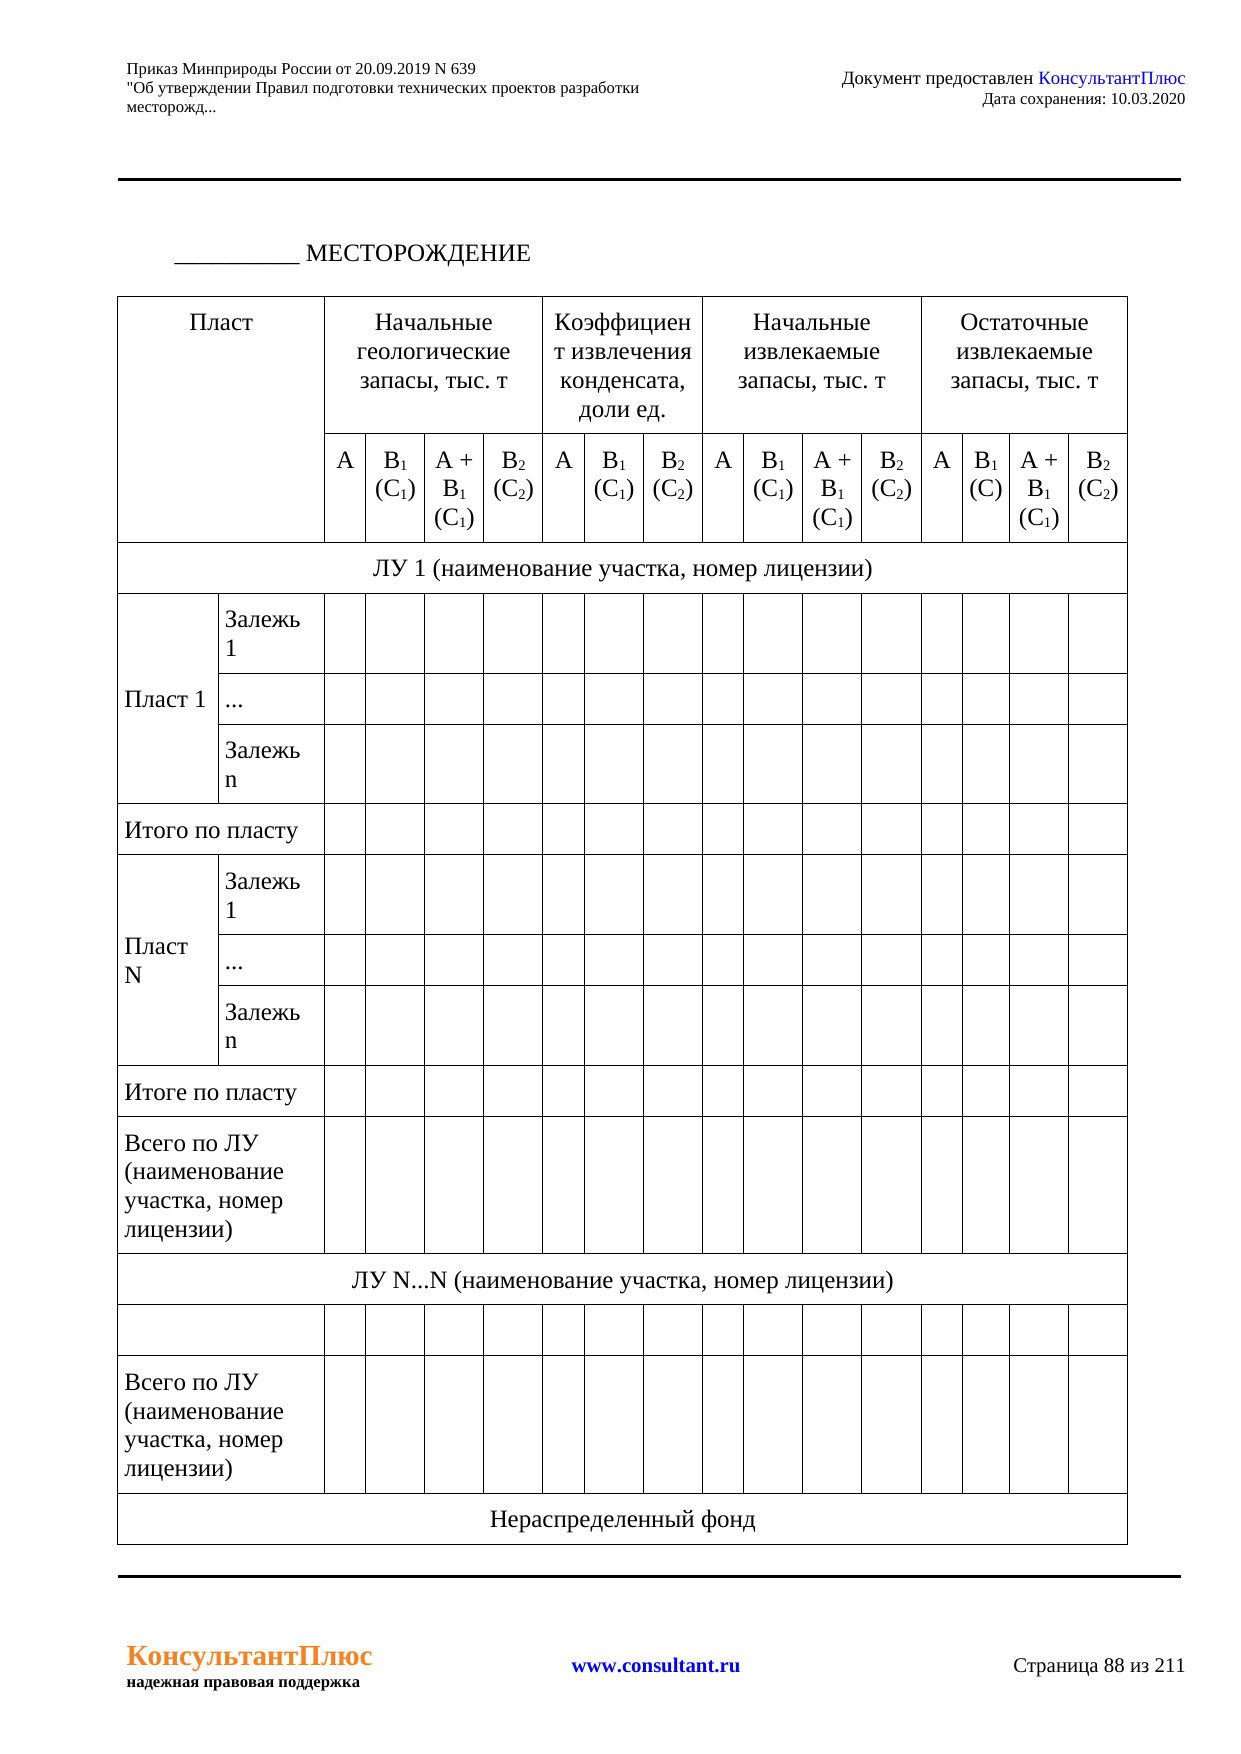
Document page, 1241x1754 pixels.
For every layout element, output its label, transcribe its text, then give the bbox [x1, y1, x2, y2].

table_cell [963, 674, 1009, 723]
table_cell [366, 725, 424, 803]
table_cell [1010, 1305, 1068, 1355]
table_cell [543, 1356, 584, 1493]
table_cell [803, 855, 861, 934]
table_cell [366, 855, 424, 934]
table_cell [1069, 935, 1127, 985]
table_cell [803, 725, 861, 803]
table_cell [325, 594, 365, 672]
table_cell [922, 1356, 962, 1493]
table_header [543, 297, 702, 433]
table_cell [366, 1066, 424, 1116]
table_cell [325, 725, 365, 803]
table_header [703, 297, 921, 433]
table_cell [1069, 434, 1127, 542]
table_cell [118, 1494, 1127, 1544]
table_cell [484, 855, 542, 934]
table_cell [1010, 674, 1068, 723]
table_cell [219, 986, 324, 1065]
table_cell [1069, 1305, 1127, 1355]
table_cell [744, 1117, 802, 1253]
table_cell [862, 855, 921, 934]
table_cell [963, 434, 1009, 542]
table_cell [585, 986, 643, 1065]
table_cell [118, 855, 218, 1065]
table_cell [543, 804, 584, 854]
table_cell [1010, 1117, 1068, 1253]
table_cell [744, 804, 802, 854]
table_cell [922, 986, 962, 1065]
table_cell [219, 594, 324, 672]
text __________ МЕСТОРОЖДЕНИЕ [118, 238, 1181, 267]
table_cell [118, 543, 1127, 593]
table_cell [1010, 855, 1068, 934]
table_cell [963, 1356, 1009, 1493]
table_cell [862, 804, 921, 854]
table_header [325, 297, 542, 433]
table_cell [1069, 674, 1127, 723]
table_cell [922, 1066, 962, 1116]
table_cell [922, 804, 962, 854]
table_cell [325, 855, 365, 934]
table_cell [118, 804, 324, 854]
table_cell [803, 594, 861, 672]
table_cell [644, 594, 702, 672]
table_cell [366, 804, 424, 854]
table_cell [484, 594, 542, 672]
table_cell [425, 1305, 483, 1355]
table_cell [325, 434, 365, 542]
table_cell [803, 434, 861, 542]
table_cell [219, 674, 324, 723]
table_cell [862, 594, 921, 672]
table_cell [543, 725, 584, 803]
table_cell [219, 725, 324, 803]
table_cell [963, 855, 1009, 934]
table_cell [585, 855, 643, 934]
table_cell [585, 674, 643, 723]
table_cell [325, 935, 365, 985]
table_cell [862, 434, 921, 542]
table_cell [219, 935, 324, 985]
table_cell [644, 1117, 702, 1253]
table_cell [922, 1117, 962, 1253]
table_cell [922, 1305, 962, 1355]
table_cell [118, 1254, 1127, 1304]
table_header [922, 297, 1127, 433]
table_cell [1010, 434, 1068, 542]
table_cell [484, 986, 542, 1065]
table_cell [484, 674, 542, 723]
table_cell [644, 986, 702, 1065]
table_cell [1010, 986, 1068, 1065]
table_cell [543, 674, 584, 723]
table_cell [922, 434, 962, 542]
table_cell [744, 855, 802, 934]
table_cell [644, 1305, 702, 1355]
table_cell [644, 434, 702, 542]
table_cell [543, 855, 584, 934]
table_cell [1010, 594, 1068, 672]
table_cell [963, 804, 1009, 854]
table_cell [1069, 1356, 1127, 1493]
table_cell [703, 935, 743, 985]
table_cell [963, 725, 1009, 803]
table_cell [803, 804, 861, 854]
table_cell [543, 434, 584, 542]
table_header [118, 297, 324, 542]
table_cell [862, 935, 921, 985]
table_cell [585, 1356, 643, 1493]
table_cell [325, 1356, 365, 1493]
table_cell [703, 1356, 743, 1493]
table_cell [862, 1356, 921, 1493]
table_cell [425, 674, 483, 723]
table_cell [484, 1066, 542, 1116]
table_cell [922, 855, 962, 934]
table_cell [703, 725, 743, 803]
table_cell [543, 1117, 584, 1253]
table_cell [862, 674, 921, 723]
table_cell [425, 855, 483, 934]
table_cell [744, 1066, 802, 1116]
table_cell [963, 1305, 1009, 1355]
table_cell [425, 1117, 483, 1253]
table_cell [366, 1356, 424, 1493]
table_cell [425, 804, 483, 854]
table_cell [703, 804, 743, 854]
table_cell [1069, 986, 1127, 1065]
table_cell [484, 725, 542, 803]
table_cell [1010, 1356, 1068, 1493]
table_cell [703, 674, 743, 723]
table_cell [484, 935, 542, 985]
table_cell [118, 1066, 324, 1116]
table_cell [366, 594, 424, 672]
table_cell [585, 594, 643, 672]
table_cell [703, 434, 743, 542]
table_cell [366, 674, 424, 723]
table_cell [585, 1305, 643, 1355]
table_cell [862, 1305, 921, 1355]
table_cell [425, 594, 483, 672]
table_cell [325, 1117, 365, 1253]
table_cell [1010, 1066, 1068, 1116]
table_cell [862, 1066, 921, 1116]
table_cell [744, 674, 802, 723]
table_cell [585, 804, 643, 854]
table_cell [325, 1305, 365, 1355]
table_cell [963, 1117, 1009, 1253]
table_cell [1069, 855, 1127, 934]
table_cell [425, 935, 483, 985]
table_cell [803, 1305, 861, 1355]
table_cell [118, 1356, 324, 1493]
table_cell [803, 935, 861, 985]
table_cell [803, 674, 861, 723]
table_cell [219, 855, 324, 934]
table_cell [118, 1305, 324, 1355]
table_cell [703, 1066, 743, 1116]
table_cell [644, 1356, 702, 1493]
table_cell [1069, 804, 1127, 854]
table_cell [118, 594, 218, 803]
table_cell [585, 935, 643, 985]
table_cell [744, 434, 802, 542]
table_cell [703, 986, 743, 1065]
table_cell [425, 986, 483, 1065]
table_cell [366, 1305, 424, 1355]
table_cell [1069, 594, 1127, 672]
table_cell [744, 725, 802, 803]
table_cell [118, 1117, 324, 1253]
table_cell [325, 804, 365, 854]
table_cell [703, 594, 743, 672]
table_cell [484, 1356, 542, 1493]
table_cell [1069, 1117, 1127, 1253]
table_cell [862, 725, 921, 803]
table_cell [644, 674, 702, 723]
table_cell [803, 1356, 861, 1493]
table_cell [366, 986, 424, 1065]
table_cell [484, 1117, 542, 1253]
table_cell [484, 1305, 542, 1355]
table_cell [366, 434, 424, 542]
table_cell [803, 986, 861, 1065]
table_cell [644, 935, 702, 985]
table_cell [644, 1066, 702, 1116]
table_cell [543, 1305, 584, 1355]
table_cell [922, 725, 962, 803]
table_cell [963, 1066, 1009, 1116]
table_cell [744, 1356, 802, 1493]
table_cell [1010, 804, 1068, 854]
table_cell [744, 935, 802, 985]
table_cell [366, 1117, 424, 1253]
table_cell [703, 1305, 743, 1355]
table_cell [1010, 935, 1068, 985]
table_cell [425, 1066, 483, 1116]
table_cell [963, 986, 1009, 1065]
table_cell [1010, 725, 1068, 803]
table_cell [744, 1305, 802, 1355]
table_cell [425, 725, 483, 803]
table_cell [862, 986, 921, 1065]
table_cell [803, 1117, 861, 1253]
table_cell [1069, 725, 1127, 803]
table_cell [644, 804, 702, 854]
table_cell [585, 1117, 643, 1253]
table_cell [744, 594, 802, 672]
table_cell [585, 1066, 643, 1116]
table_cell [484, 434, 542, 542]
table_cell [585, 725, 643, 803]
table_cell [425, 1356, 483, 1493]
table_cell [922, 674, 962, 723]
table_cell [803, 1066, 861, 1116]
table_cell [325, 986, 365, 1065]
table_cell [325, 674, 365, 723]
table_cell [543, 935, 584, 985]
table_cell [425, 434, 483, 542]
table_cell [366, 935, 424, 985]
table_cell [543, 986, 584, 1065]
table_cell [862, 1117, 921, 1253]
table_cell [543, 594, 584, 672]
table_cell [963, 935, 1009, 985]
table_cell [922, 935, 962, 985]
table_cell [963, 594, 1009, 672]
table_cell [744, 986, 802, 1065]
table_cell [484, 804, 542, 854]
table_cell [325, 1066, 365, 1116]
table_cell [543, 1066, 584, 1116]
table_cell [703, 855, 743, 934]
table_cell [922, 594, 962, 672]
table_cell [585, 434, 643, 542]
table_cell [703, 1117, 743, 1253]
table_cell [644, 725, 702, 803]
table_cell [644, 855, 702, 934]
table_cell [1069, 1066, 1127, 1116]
